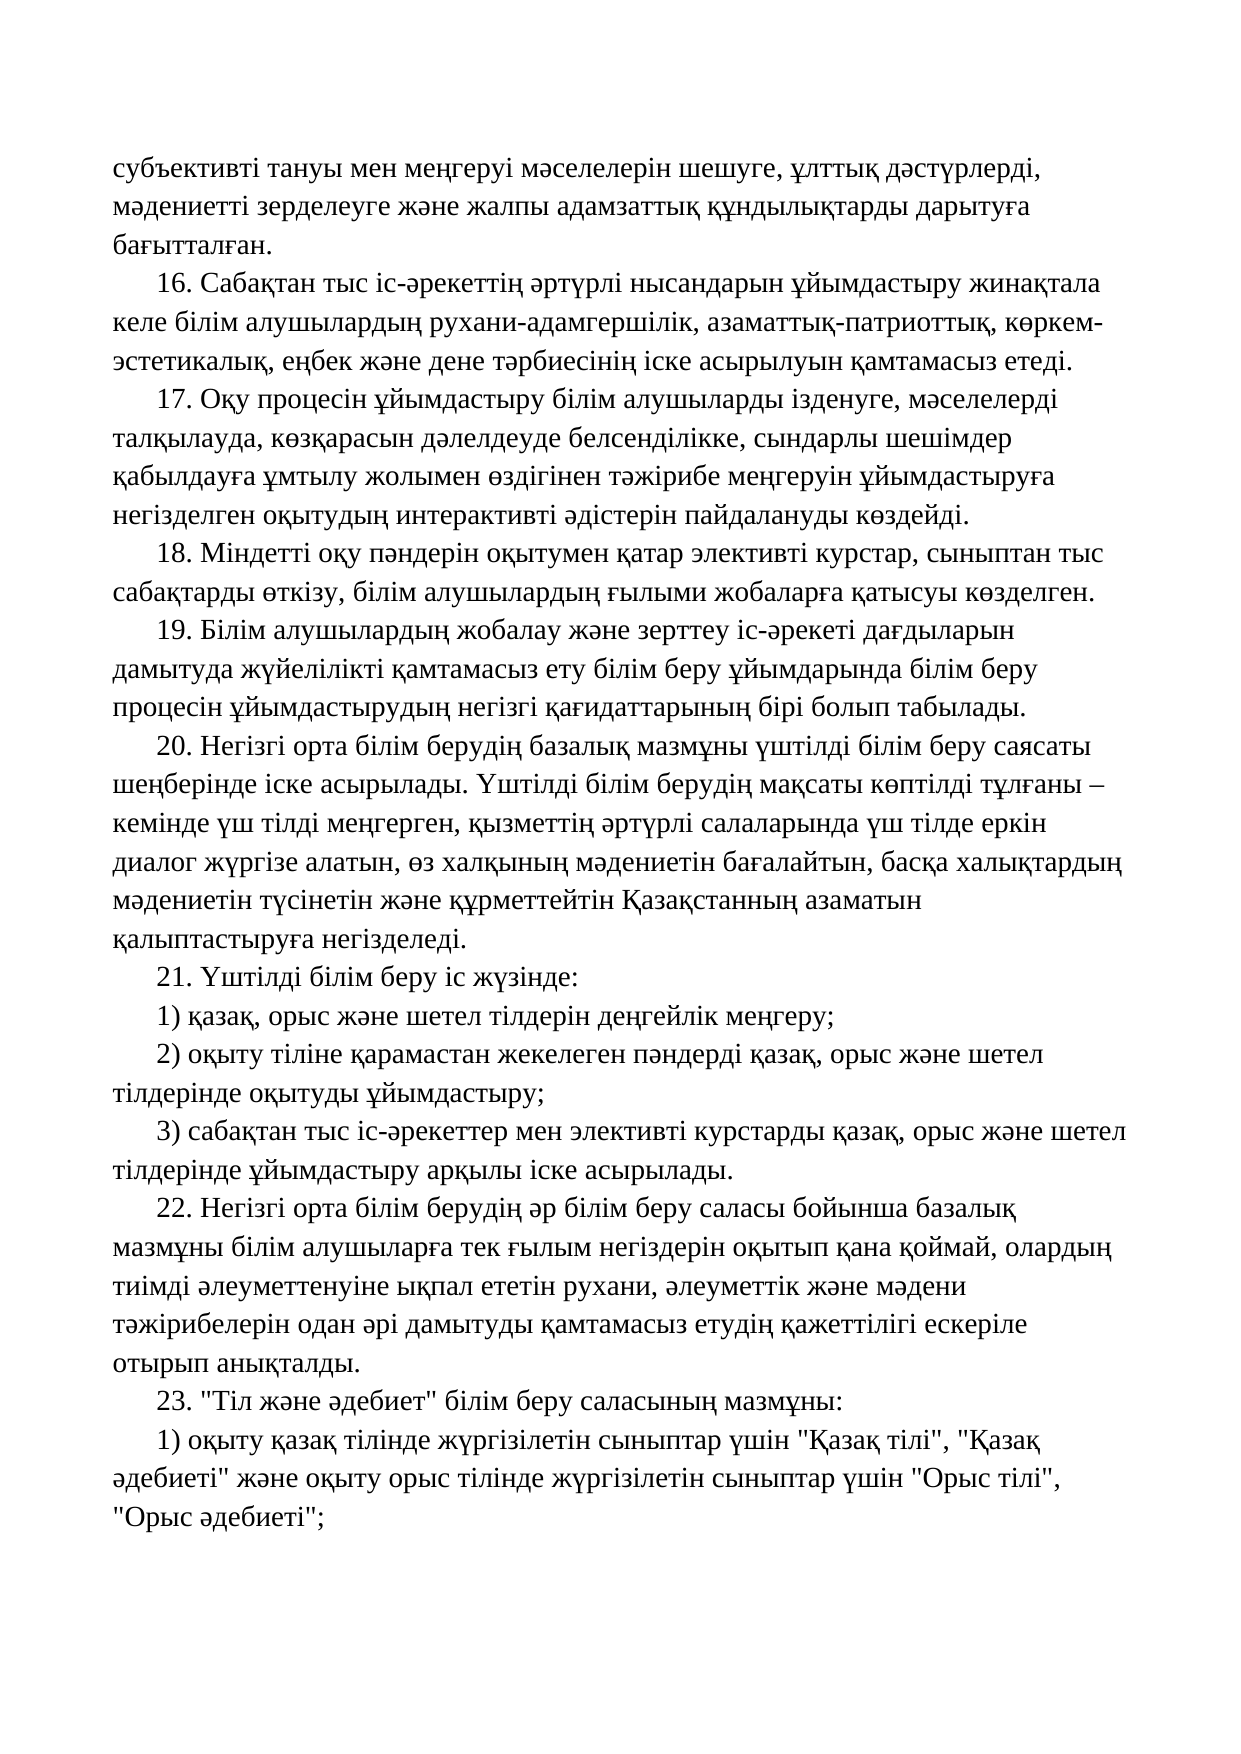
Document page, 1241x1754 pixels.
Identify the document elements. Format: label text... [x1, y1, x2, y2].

text 16. Сабақтан тыс іс-әрекеттің әртүрлі нысандарын ұйымдастыру жинақтала келе білім алушылардың рухани-адамгершілік, азаматтық-патриоттық, көркем-эстетикалық, еңбек және дене тәрбиесінің іске асырылуын қамтамасыз етеді. [112, 266, 1128, 376]
text 19. Білім алушылардың жобалау және зерттеу іс-әрекеті дағдыларын дамытуда жүйелілікті қамтамасыз ету білім беру ұйымдарында білім беру процесін ұйымдастырудың негізгі қағидаттарының бірі болып табылады. [112, 612, 1128, 723]
text 23. "Тіл және әдебиет" білім беру саласының мазмұны: [112, 1383, 1128, 1417]
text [112, 150, 1128, 261]
text 3) сабақтан тыс іс-әрекеттер мен элективті курстарды қазақ, орыс және шетел тілдерінде ұйымдастыру арқылы іске асырылады. [112, 1113, 1128, 1186]
text 2) оқыту тіліне қарамастан жекелеген пәндерді қазақ, орыс және шетел тілдерінде оқытуды ұйымдастыру; [112, 1036, 1128, 1108]
text 22. Негізгі орта білім берудің әр білім беру саласы бойынша базалық мазмұны білім алушыларға тек ғылым негіздерін оқытып қана қоймай, олардың тиімді әлеуметтенуіне ықпал ететін рухани, әлеуметтік және мәдени тәжірибелерін одан әрі дамытуды қамтамасыз етудің қажеттілігі ескеріле отырып анықталды. [112, 1191, 1128, 1378]
text 21. Үштілді білім беру іс жүзінде: [112, 959, 1128, 993]
text 18. Міндетті оқу пәндерін оқытумен қатар элективті курстар, сыныптан тыс сабақтарды өткізу, білім алушылардың ғылыми жобаларға қатысуы көзделген. [112, 535, 1128, 607]
text 17. Оқу процесін ұйымдастыру білім алушыларды ізденуге, мәселелерді талқылауда, көзқарасын дәлелдеуде белсенділікке, сындарлы шешімдер қабылдауға ұмтылу жолымен өздігінен тәжірибе меңгеруін ұйымдастыруға негізделген оқытудың интерактивті әдістерін пайдалануды көздейді. [112, 381, 1128, 530]
text 1) оқыту қазақ тілінде жүргізілетін сыныптар үшін "Қазақ тілі", "Қазақ әдебиеті" және оқыту орыс тілінде жүргізілетін сыныптар үшін "Орыс тілі", "Орыс әдебиеті"; [112, 1422, 1128, 1532]
text 20. Негізгі орта білім берудің базалық мазмұны үштілді білім беру саясаты шеңберінде іске асырылады. Үштілді білім берудің мақсаты көптілді тұлғаны – кемінде үш тілді меңгерген, қызметтің әртүрлі салаларында үш тілде еркін диалог жүргізе алатын, өз халқының мәдениетін бағалайтын, басқа халықтардың мәдениетін түсінетін және құрметтейтін Қазақстанның азаматын қалыптастыруға негізделеді. [112, 728, 1128, 954]
text 1) қазақ, орыс және шетел тілдерін деңгейлік меңгеру; [112, 998, 1128, 1031]
